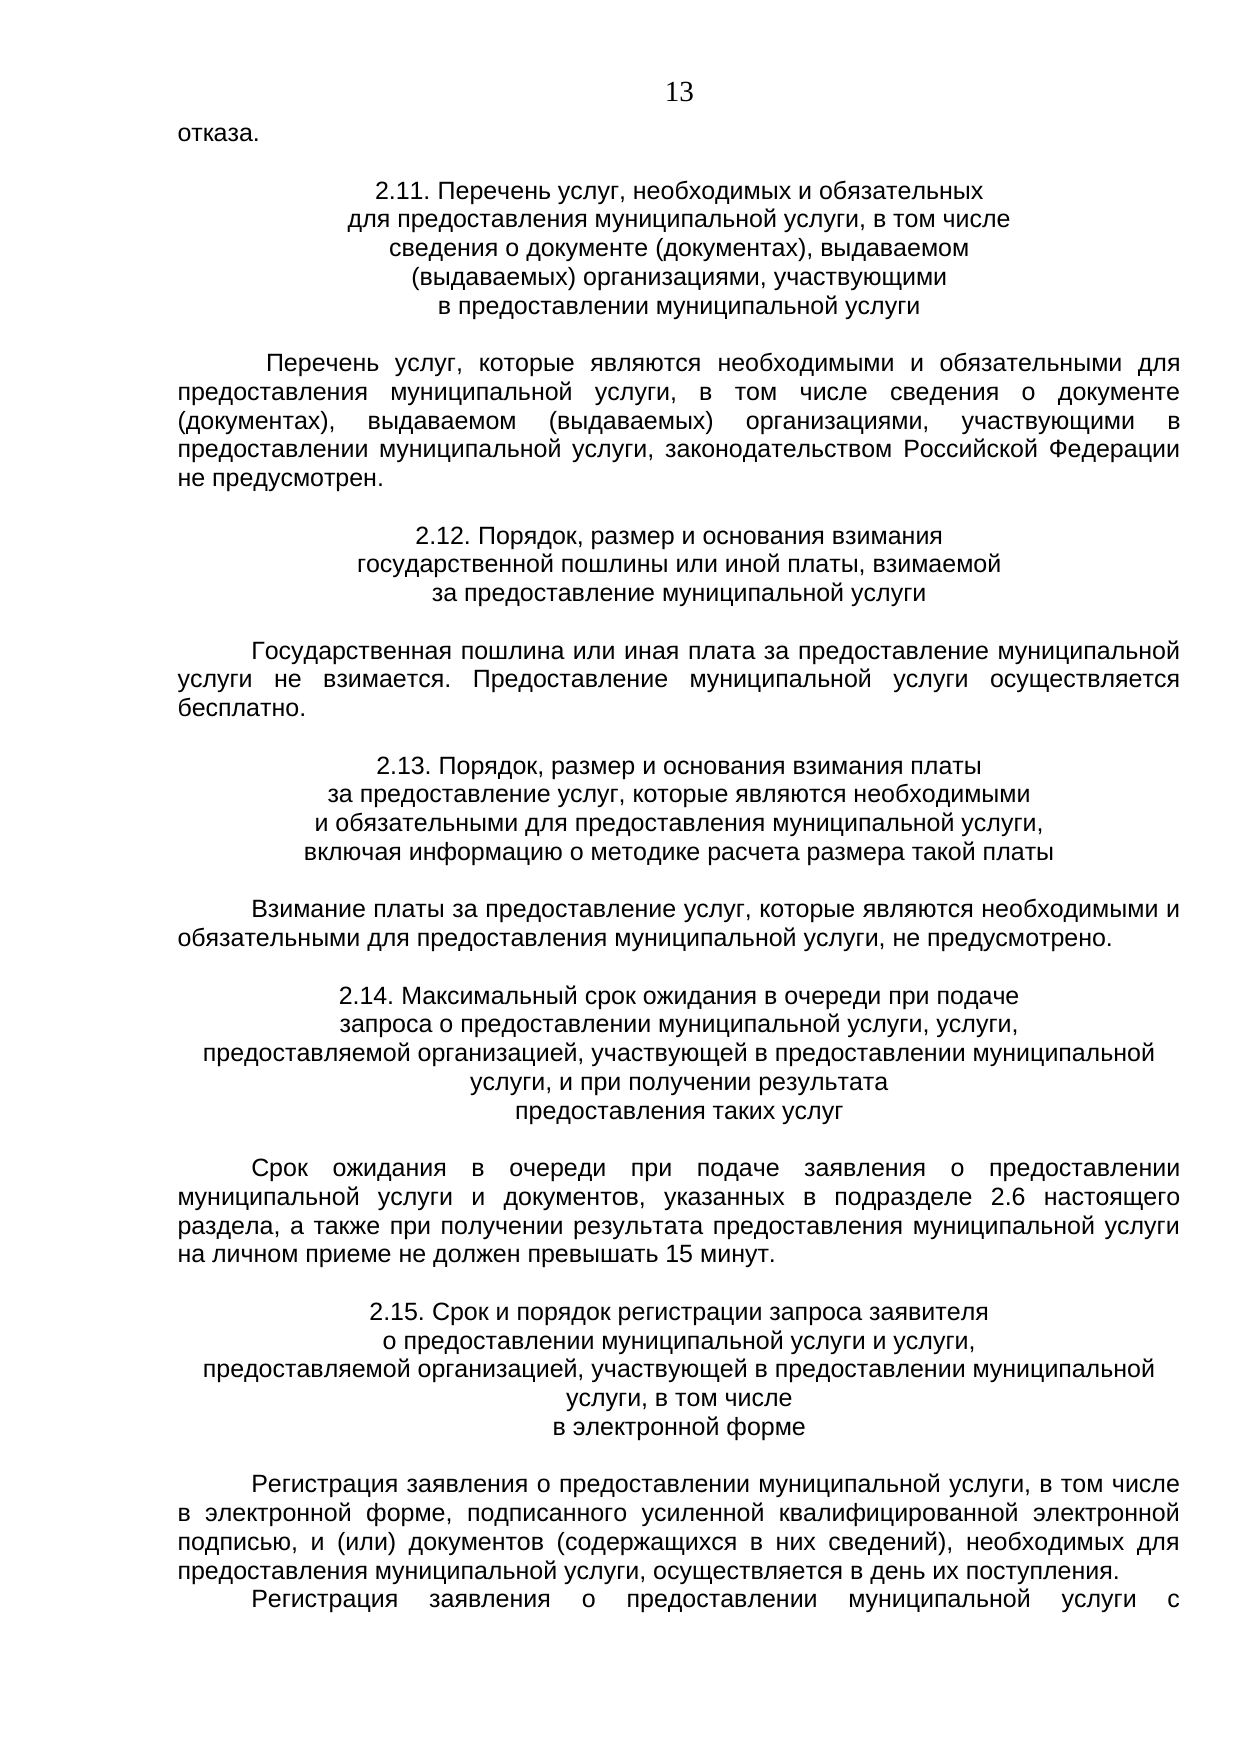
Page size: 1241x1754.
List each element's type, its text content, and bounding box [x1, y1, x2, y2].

text 2.13. Порядок, размер и основания взимания платы [177, 751, 1181, 779]
text Взимание платы за предоставление услуг, которые являются необходимыми и обязательными для предоставления муниципальной услуги, не предусмотрено. [177, 894, 1181, 952]
text 2.12. Порядок, размер и основания взимания [177, 521, 1181, 549]
text за предоставление услуг, которые являются необходимыми [177, 779, 1181, 808]
text предоставляемой организацией, участвующей в предоставлении муниципальной услуги, в том числе [177, 1354, 1181, 1412]
text о предоставлении муниципальной услуги и услуги, [177, 1326, 1181, 1354]
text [177, 118, 1181, 147]
text (выдаваемых) организациями, участвующими [177, 262, 1181, 291]
text государственной пошлины или иной платы, взимаемой [177, 549, 1181, 578]
text 2.15. Срок и порядок регистрации запроса заявителя [177, 1297, 1181, 1326]
text и обязательными для предоставления муниципальной услуги, [177, 808, 1181, 837]
text предоставления таких услуг [177, 1096, 1181, 1124]
text запроса о предоставлении муниципальной услуги, услуги, [177, 1009, 1181, 1038]
text Государственная пошлина или иная плата за предоставление муниципальной услуги не взимается. Предоставление муниципальной услуги осуществляется бесплатно. [177, 636, 1181, 722]
text предоставляемой организацией, участвующей в предоставлении муниципальной услуги, и при получении результата [177, 1038, 1181, 1096]
text Перечень услуг, которые являются необходимыми и обязательными для предоставления муниципальной услуги, в том числе сведения о документе (документах), выдаваемом (выдаваемых) организациями, участвующими в предоставлении муниципальной услуги, законодательством Российской Федерации не предусмотрен. [177, 348, 1181, 492]
text 2.11. Перечень услуг, необходимых и обязательных [177, 176, 1181, 204]
text Регистрация заявления о предоставлении муниципальной услуги, в том числе в электронной форме, подписанного усиленной квалифицированной электронной подписью, и (или) документов (содержащихся в них сведений), необходимых для предоставления муниципальной услуги, осуществляется в день их поступления. [177, 1469, 1181, 1584]
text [177, 1584, 1181, 1613]
text за предоставление муниципальной услуги [177, 578, 1181, 607]
text включая информацию о методике расчета размера такой платы [177, 837, 1181, 866]
text в электронной форме [177, 1412, 1181, 1441]
text в предоставлении муниципальной услуги [177, 291, 1181, 319]
text для предоставления муниципальной услуги, в том числе [177, 204, 1181, 233]
text 2.14. Максимальный срок ожидания в очереди при подаче [177, 981, 1181, 1009]
text сведения о документе (документах), выдаваемом [177, 233, 1181, 262]
text Срок ожидания в очереди при подаче заявления о предоставлении муниципальной услуги и документов, указанных в подразделе 2.6 настоящего раздела, а также при получении результата предоставления муниципальной услуги на личном приеме не должен превышать 15 минут. [177, 1153, 1181, 1268]
